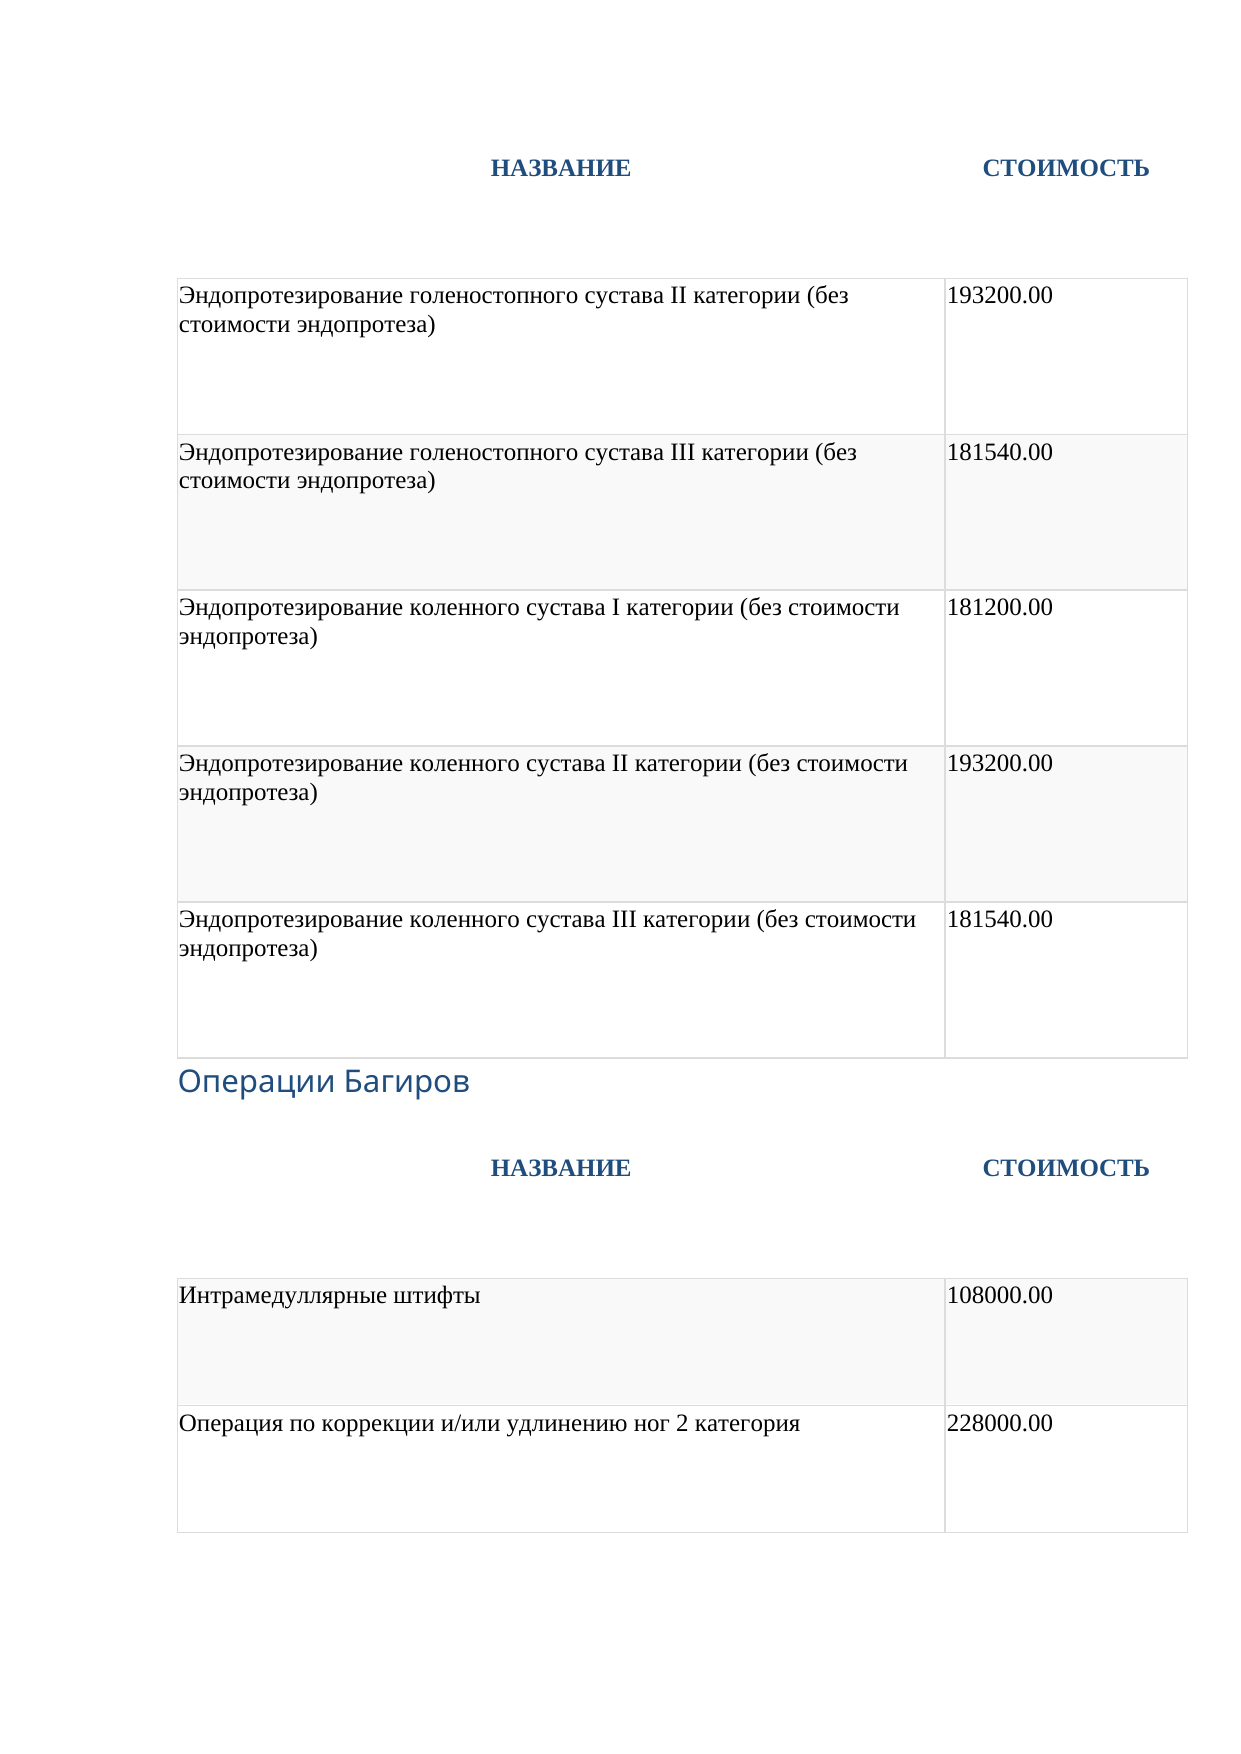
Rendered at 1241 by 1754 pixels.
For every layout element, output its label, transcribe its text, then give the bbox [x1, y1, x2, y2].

table_cell 181540.00 [946, 435, 1187, 589]
table_cell 181200.00 [946, 591, 1187, 745]
table_cell Операция по коррекции и/или удлинению ног 2 категория [178, 1406, 944, 1532]
table_cell Эндопротезирование голеностопного сустава II категории (без стоимости эндопротеза) [178, 279, 944, 433]
table_cell 193200.00 [946, 279, 1187, 433]
table_cell Интрамедуллярные штифты [178, 1279, 944, 1404]
table_header НАЗВАНИЕ [177, 118, 945, 277]
table_cell 181540.00 [946, 903, 1187, 1057]
table_cell 193200.00 [946, 747, 1187, 901]
table_header СТОИМОСТЬ [945, 1118, 1187, 1277]
table_cell 108000.00 [946, 1279, 1187, 1404]
table_cell 228000.00 [946, 1406, 1187, 1532]
table_header СТОИМОСТЬ [945, 118, 1187, 277]
table_cell Эндопротезирование коленного сустава III категории (без стоимости эндопротеза) [178, 903, 944, 1057]
text Операции Багиров [177, 1059, 1152, 1101]
table_header НАЗВАНИЕ [177, 1118, 945, 1277]
table_cell Эндопротезирование коленного сустава I категории (без стоимости эндопротеза) [178, 591, 944, 745]
table_cell Эндопротезирование коленного сустава II категории (без стоимости эндопротеза) [178, 747, 944, 901]
table_cell Эндопротезирование голеностопного сустава III категории (без стоимости эндопротеза) [178, 435, 944, 589]
